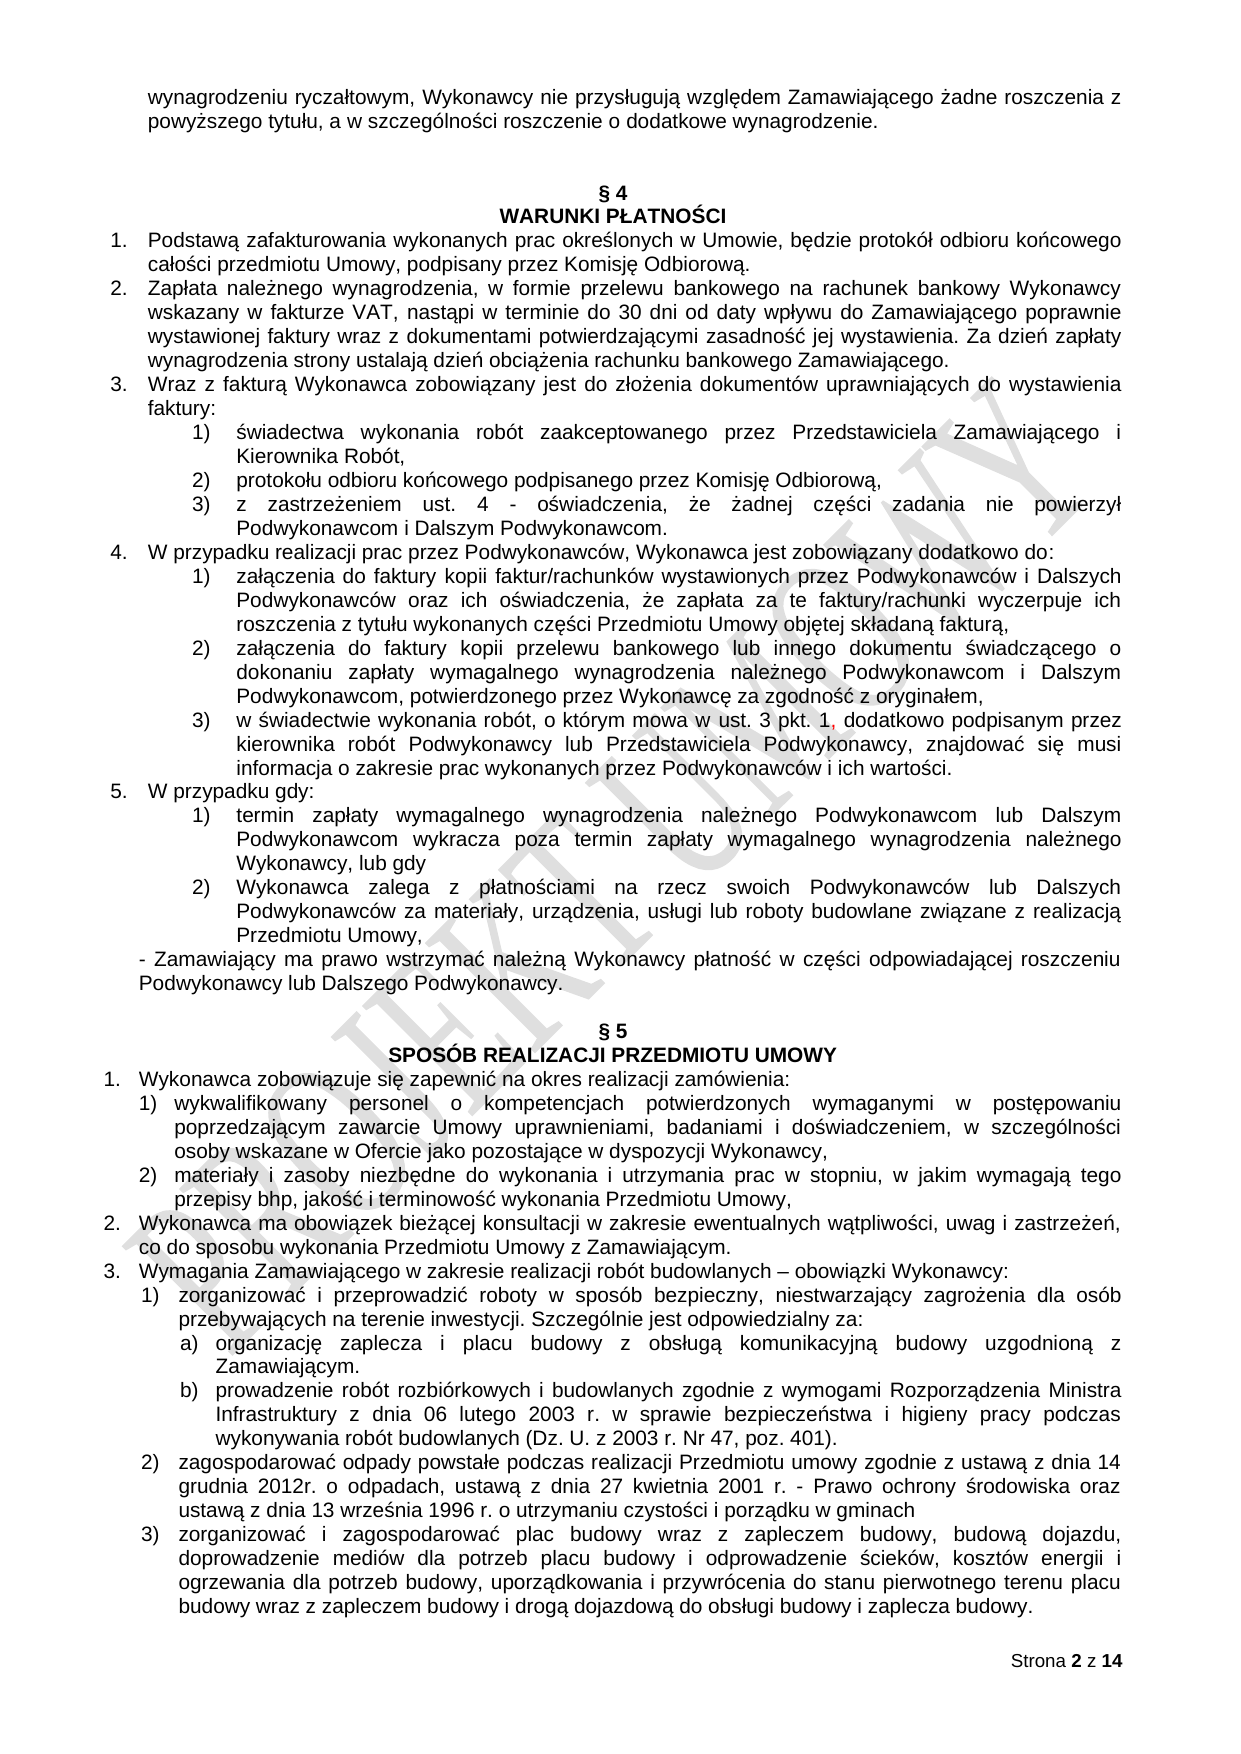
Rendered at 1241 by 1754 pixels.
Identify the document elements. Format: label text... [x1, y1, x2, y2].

list załączenia do faktury kopii przelewu bankowego lub innego dokumentu świadczącego o dokonaniu zapłaty wymagalnego wynagrodzenia należnego Podwykonawcom i Dalszym Podwykonawcom, potwierdzonego przez Wykonawcę za zgodność z oryginałem, [192, 636, 1122, 707]
list protokołu odbioru końcowego podpisanego przez Komisję Odbiorową, [192, 468, 1122, 492]
list świadectwa wykonania robót zaakceptowanego przez Przedstawiciela Zamawiającego i Kierownika Robót, [192, 420, 1122, 468]
list materiały i zasoby niezbędne do wykonania i utrzymania prac w stopniu, w jakim wymagają tego przepisy bhp, jakość i terminowość wykonania Przedmiotu Umowy, [139, 1163, 1122, 1211]
list Podstawą zafakturowania wykonanych prac określonych w Umowie, będzie protokół odbioru końcowego całości przedmiotu Umowy, podpisany przez Komisję Odbiorową. [110, 228, 1122, 276]
list zorganizować i zagospodarować plac budowy wraz z zapleczem budowy, budową dojazdu, doprowadzenie mediów dla potrzeb placu budowy i odprowadzenie ścieków, kosztów energii i ogrzewania dla potrzeb budowy, uporządkowania i przywrócenia do stanu pierwotnego terenu placu budowy wraz z zapleczem budowy i drogą dojazdową do obsługi budowy i zaplecza budowy. [141, 1522, 1122, 1618]
list załączenia do faktury kopii faktur/rachunków wystawionych przez Podwykonawców i Dalszych Podwykonawców oraz ich oświadczenia, że zapłata za te faktury/rachunki wyczerpuje ich roszczenia z tytułu wykonanych części Przedmiotu Umowy objętej składaną fakturą, [192, 564, 1122, 636]
list wykwalifikowany personel o kompetencjach potwierdzonych wymaganymi w postępowaniu poprzedzającym zawarcie Umowy uprawnieniami, badaniami i doświadczeniem, w szczególności osoby wskazane w Ofercie jako pozostające w dyspozycji Wykonawcy, [139, 1091, 1122, 1163]
list prowadzenie robót rozbiórkowych i budowlanych zgodnie z wymogami Rozporządzenia Ministra Infrastruktury z dnia 06 lutego 2003 r. w sprawie bezpieczeństwa i higieny pracy podczas wykonywania robót budowlanych (Dz. U. z 2003 r. Nr 47, poz. 401). [180, 1378, 1122, 1450]
list Wykonawca zobowiązuje się zapewnić na okres realizacji zamówienia: [103, 1067, 1122, 1091]
list z zastrzeżeniem ust. 4 - oświadczenia, że żadnej części zadania nie powierzył Podwykonawcom i Dalszym Podwykonawcom. [192, 492, 1122, 540]
list w świadectwie wykonania robót, o którym mowa w ust. 3 pkt. 1, dodatkowo podpisanym przez kierownika robót Podwykonawcy lub Przedstawiciela Podwykonawcy, znajdować się musi informacja o zakresie prac wykonanych przez Podwykonawców i ich wartości. [192, 707, 1122, 779]
list Wykonawca ma obowiązek bieżącej konsultacji w zakresie ewentualnych wątpliwości, uwag i zastrzeżeń, co do sposobu wykonania Przedmiotu Umowy z Zamawiającym. [103, 1211, 1122, 1258]
text WARUNKI PŁATNOŚCI [103, 204, 1122, 228]
text § 4 [103, 180, 1122, 204]
list Wykonawca zalega z płatnościami na rzecz swoich Podwykonawców lub Dalszych Podwykonawców za materiały, urządzenia, usługi lub roboty budowlane związane z realizacją Przedmiotu Umowy, [192, 875, 1122, 947]
list Wraz z fakturą Wykonawca zobowiązany jest do złożenia dokumentów uprawniających do wystawienia faktury: [110, 372, 1122, 420]
list zagospodarować odpady powstałe podczas realizacji Przedmiotu umowy zgodnie z ustawą z dnia 14 grudnia 2012r. o odpadach, ustawą z dnia 27 kwietnia 2001 r. - Prawo ochrony środowiska oraz ustawą z dnia 13 września 1996 r. o utrzymaniu czystości i porządku w gminach [141, 1450, 1122, 1522]
list organizację zaplecza i placu budowy z obsługą komunikacyjną budowy uzgodnioną z Zamawiającym. [180, 1330, 1122, 1378]
text SPOSÓB REALIZACJI PRZEDMIOTU UMOWY [103, 1043, 1122, 1067]
text - Zamawiający ma prawo wstrzymać należną Wykonawcy płatność w części odpowiadającej roszczeniu Podwykonawcy lub Dalszego Podwykonawcy. [139, 947, 1122, 995]
list Zapłata należnego wynagrodzenia, w formie przelewu bankowego na rachunek bankowy Wykonawcy wskazany w fakturze VAT, nastąpi w terminie do 30 dni od daty wpływu do Zamawiającego poprawnie wystawionej faktury wraz z dokumentami potwierdzającymi zasadność jej wystawienia. Za dzień zapłaty wynagrodzenia strony ustalają dzień obciążenia rachunku bankowego Zamawiającego. [110, 276, 1122, 372]
list W przypadku realizacji prac przez Podwykonawców, Wykonawca jest zobowiązany dodatkowo do: [110, 540, 1122, 564]
text § 5 [103, 1019, 1122, 1043]
list W przypadku gdy: [110, 779, 1122, 803]
list termin zapłaty wymagalnego wynagrodzenia należnego Podwykonawcom lub Dalszym Podwykonawcom wykracza poza termin zapłaty wymagalnego wynagrodzenia należnego Wykonawcy, lub gdy [192, 803, 1122, 875]
list zorganizować i przeprowadzić roboty w sposób bezpieczny, niestwarzający zagrożenia dla osób przebywających na terenie inwestycji. Szczególnie jest odpowiedzialny za: [141, 1282, 1122, 1330]
list Wymagania Zamawiającego w zakresie realizacji robót budowlanych – obowiązki Wykonawcy: [103, 1258, 1122, 1282]
